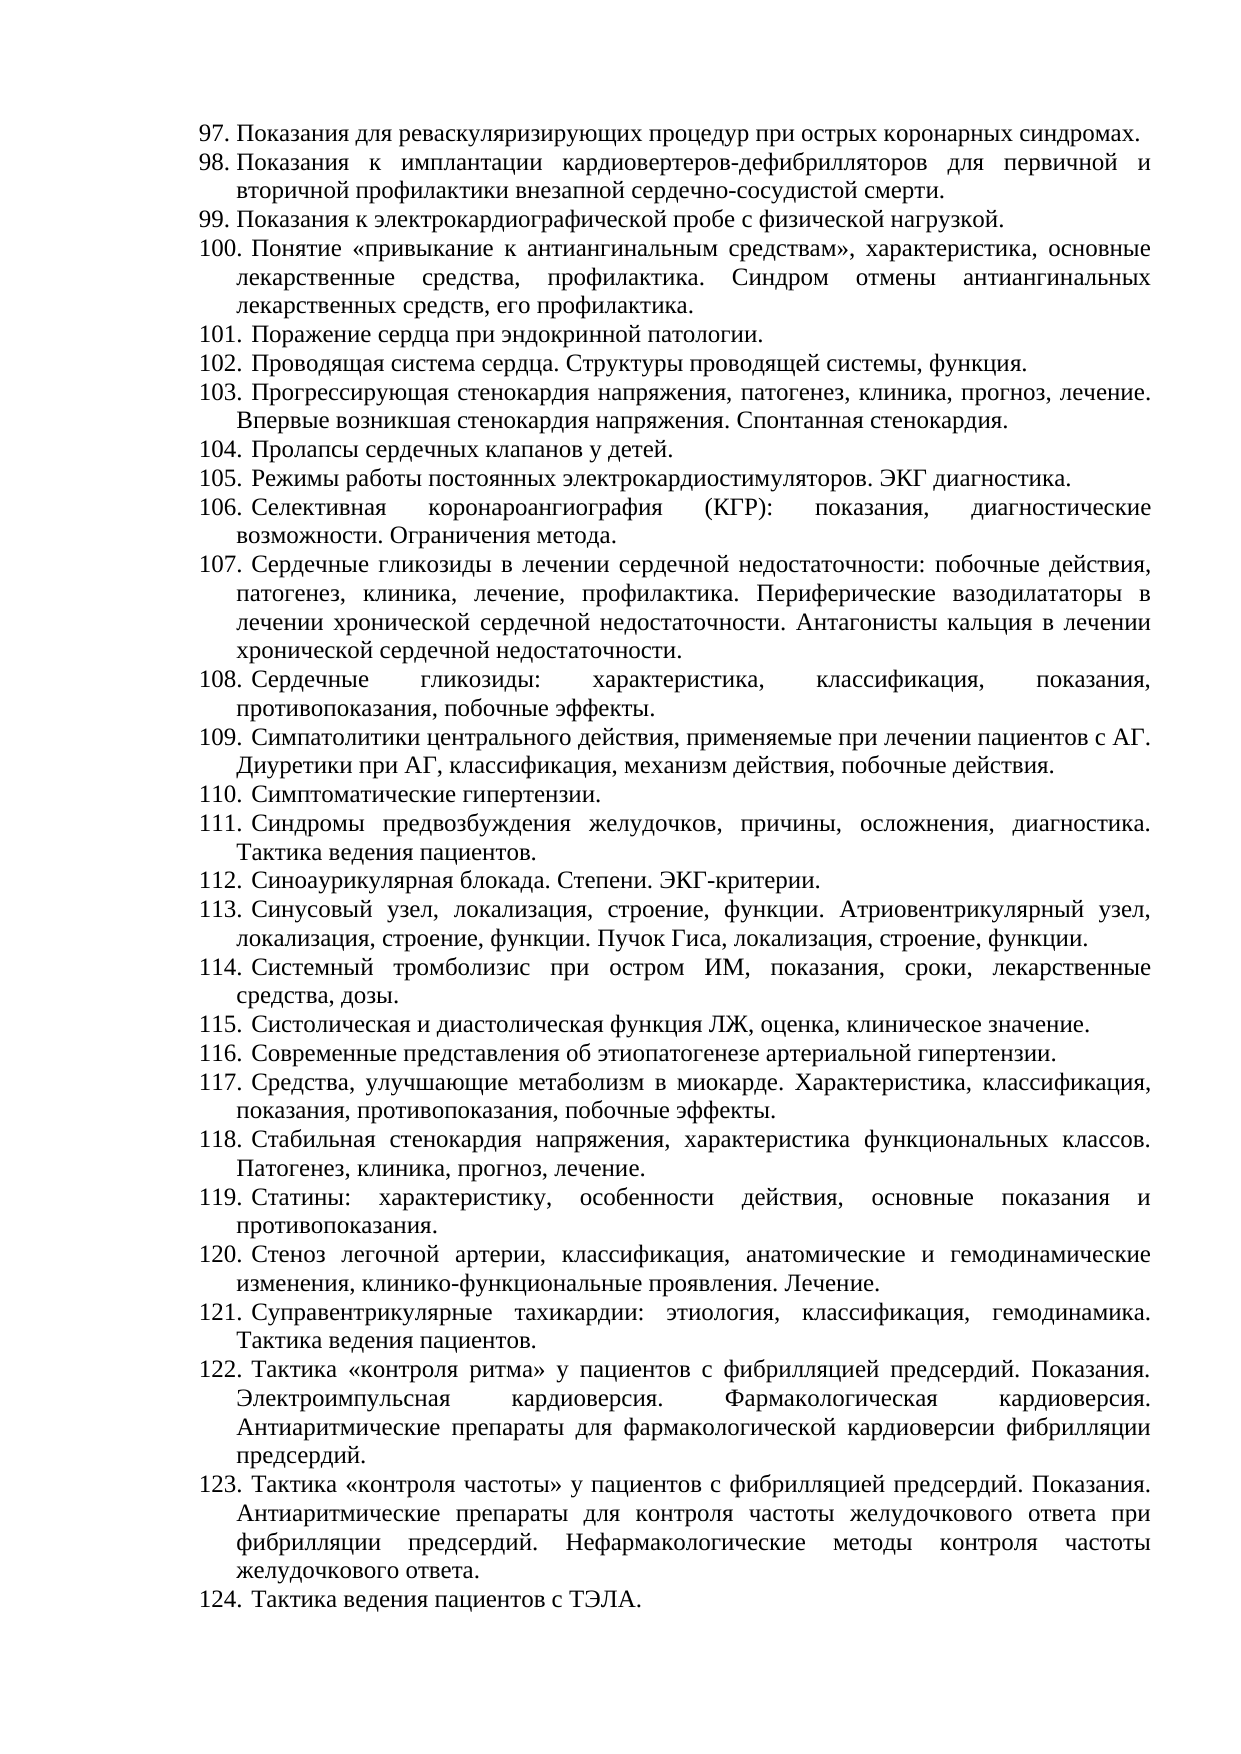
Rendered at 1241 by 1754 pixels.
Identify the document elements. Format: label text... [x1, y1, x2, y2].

list Сердечные гликозиды: характеристика, классификация, показания, противопоказания, побочные эффекты. [199, 664, 1152, 722]
list Сердечные гликозиды в лечении сердечной недостаточности: побочные действия, патогенез, клиника, лечение, профилактика. Периферические вазодилататоры в лечении хронической сердечной недостаточности. Антагонисты кальция в лечении хронической сердечной недостаточности. [199, 549, 1152, 664]
list Проводящая система сердца. Структуры проводящей системы, функция. [199, 348, 1152, 377]
list Статины: характеристику, особенности действия, основные показания и противопоказания. [199, 1182, 1152, 1239]
list Стеноз легочной артерии, классификация, анатомические и гемодинамические изменения, клинико-функциональные проявления. Лечение. [199, 1239, 1152, 1297]
list Системный тромболизис при остром ИМ, показания, сроки, лекарственные средства, дозы. [199, 952, 1152, 1009]
list Суправентрикулярные тахикардии: этиология, классификация, гемодинамика. Тактика ведения пациентов. [199, 1297, 1152, 1354]
list Показания к имплантации кардиовертеров-дефибрилляторов для первичной и вторичной профилактики внезапной сердечно-сосудистой смерти. [199, 147, 1152, 204]
list Синоаурикулярная блокада. Степени. ЭКГ-критерии. [199, 866, 1152, 894]
list Режимы работы постоянных электрокардиостимуляторов. ЭКГ диагностика. [199, 463, 1152, 492]
list Симптоматические гипертензии. [199, 779, 1152, 808]
list Прогрессирующая стенокардия напряжения, патогенез, клиника, прогноз, лечение. Впервые возникшая стенокардия напряжения. Спонтанная стенокардия. [199, 377, 1152, 434]
list Систолическая и диастолическая функция ЛЖ, оценка, клиническое значение. [199, 1009, 1152, 1038]
list Тактика «контроля частоты» у пациентов с фибрилляцией предсердий. Показания. Антиаритмические препараты для контроля частоты желудочкового ответа при фибрилляции предсердий. Нефармакологические методы контроля частоты желудочкового ответа. [199, 1469, 1152, 1584]
list Средства, улучшающие метаболизм в миокарде. Характеристика, классификация, показания, противопоказания, побочные эффекты. [199, 1067, 1152, 1124]
list Показания для реваскуляризирующих процедур при острых коронарных синдромах. [199, 118, 1152, 147]
list Поражение сердца при эндокринной патологии. [199, 319, 1152, 348]
list Современные представления об этиопатогенезе артериальной гипертензии. [199, 1038, 1152, 1067]
list Синдромы предвозбуждения желудочков, причины, осложнения, диагностика. Тактика ведения пациентов. [199, 808, 1152, 866]
list Показания к электрокардиографической пробе с физической нагрузкой. [199, 204, 1152, 233]
list Понятие «привыкание к антиангинальным средствам», характеристика, основные лекарственные средства, профилактика. Синдром отмены антиангинальных лекарственных средств, его профилактика. [199, 233, 1152, 319]
list Тактика ведения пациентов с ТЭЛА. [199, 1584, 1152, 1613]
list Симпатолитики центрального действия, применяемые при лечении пациентов с АГ. Диуретики при АГ, классификация, механизм действия, побочные действия. [199, 722, 1152, 779]
list Тактика «контроля ритма» у пациентов с фибрилляцией предсердий. Показания. Электроимпульсная кардиоверсия. Фармакологическая кардиоверсия. Антиаритмические препараты для фармакологической кардиоверсии фибрилляции предсердий. [199, 1354, 1152, 1469]
list Синусовый узел, локализация, строение, функции. Атриовентрикулярный узел, локализация, строение, функции. Пучок Гиса, локализация, строение, функции. [199, 894, 1152, 952]
list Селективная коронароангиография (КГР): показания, диагностические возможности. Ограничения метода. [199, 492, 1152, 549]
list Пролапсы сердечных клапанов у детей. [199, 434, 1152, 463]
list Стабильная стенокардия напряжения, характеристика функциональных классов. Патогенез, клиника, прогноз, лечение. [199, 1124, 1152, 1182]
